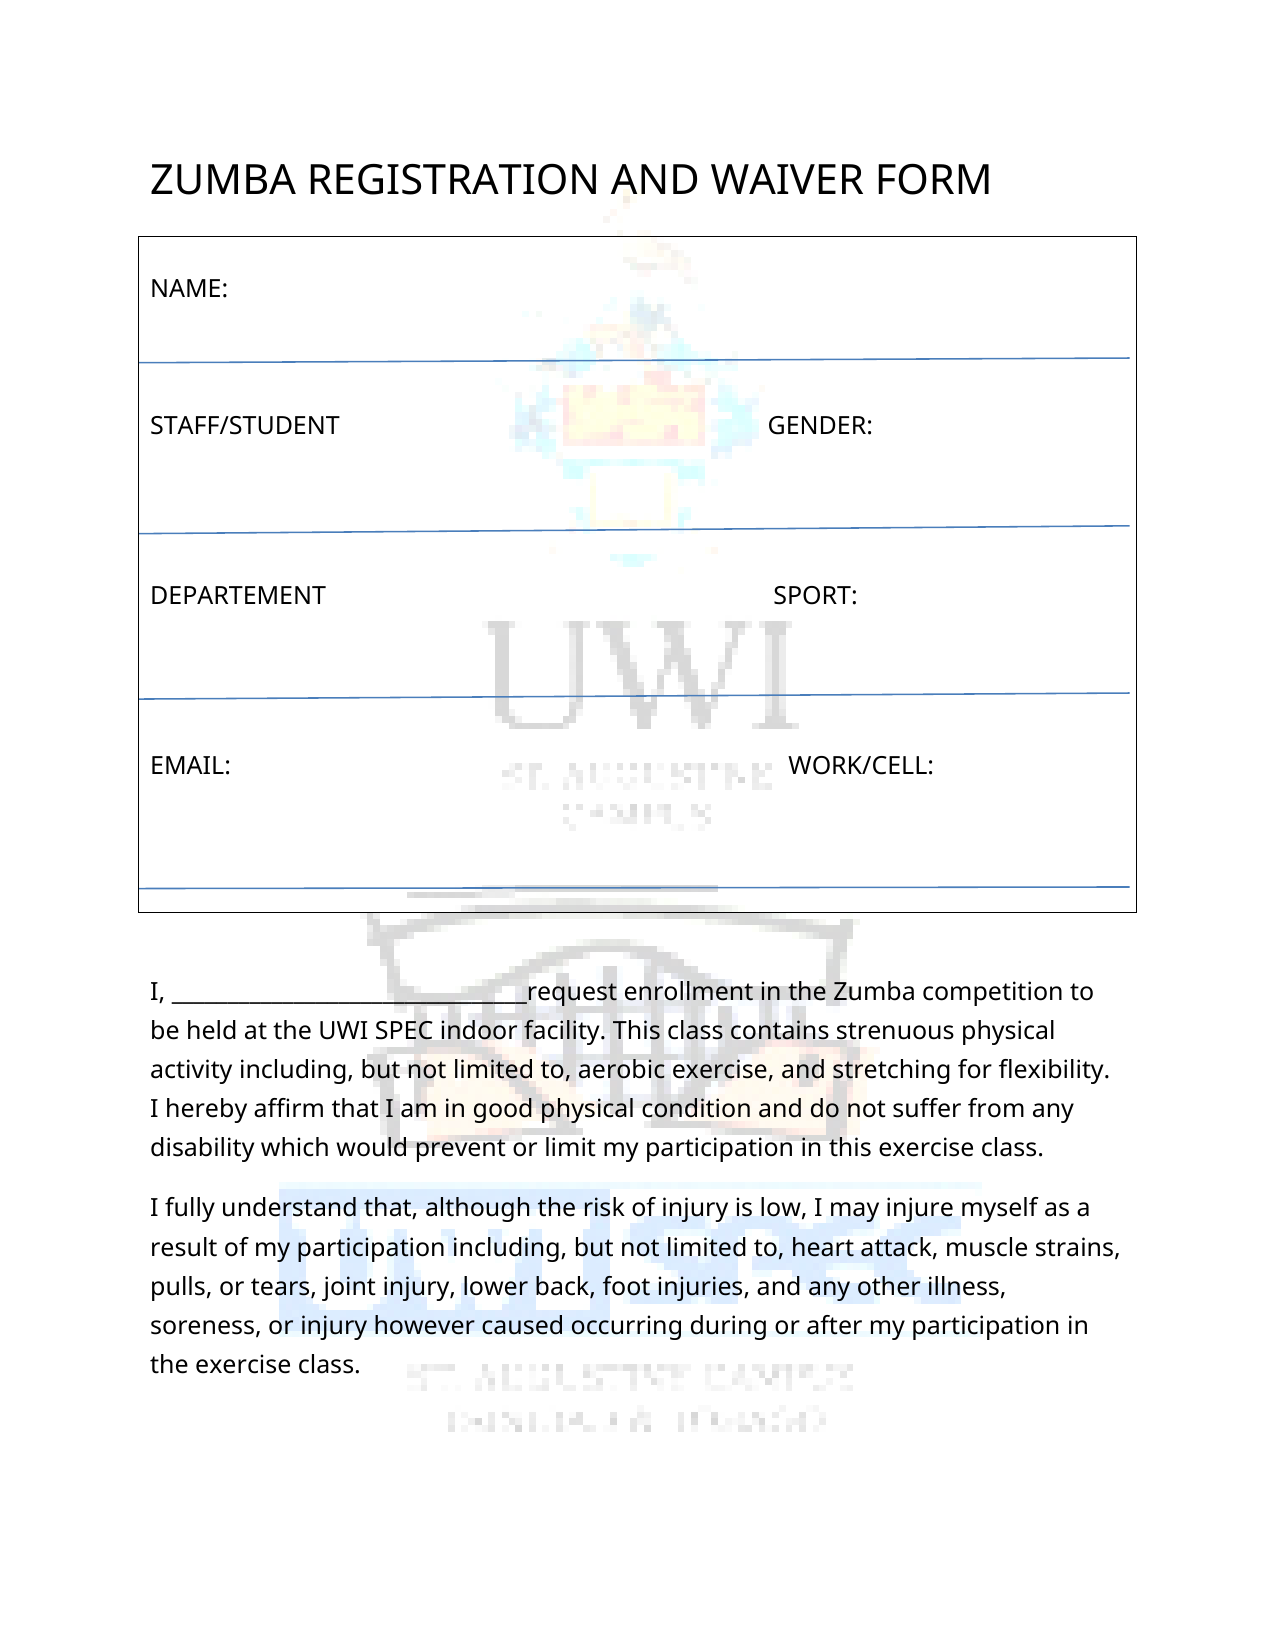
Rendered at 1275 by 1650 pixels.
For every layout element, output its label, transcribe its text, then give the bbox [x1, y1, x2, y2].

text I fully understand that, although the risk of injury is low, I may injure myself as a result of my participation including, but not limited to, heart attack, muscle strains, pulls, or tears, joint injury, lower back, foot injuries, and any other illness, soreness, or injury however caused occurring during or after my participation in the exercise class. [150, 1190, 1125, 1381]
text ZUMBA REGISTRATION AND WAIVER FORM [150, 150, 1125, 207]
text I, ________________________________request enrollment in the Zumba competition to be held at the UWI SPEC indoor facility. This class contains strenuous physical activity including, but not limited to, aerobic exercise, and stretching for flexibility. I hereby affirm that I am in good physical condition and do not suffer from any disability which would prevent or limit my participation in this exercise class. [150, 973, 1125, 1164]
table_header NAME: STAFF/STUDENT GENDER: DEPARTEMENT SPORT: EMAIL: WORK/CELL: [139, 237, 1136, 912]
